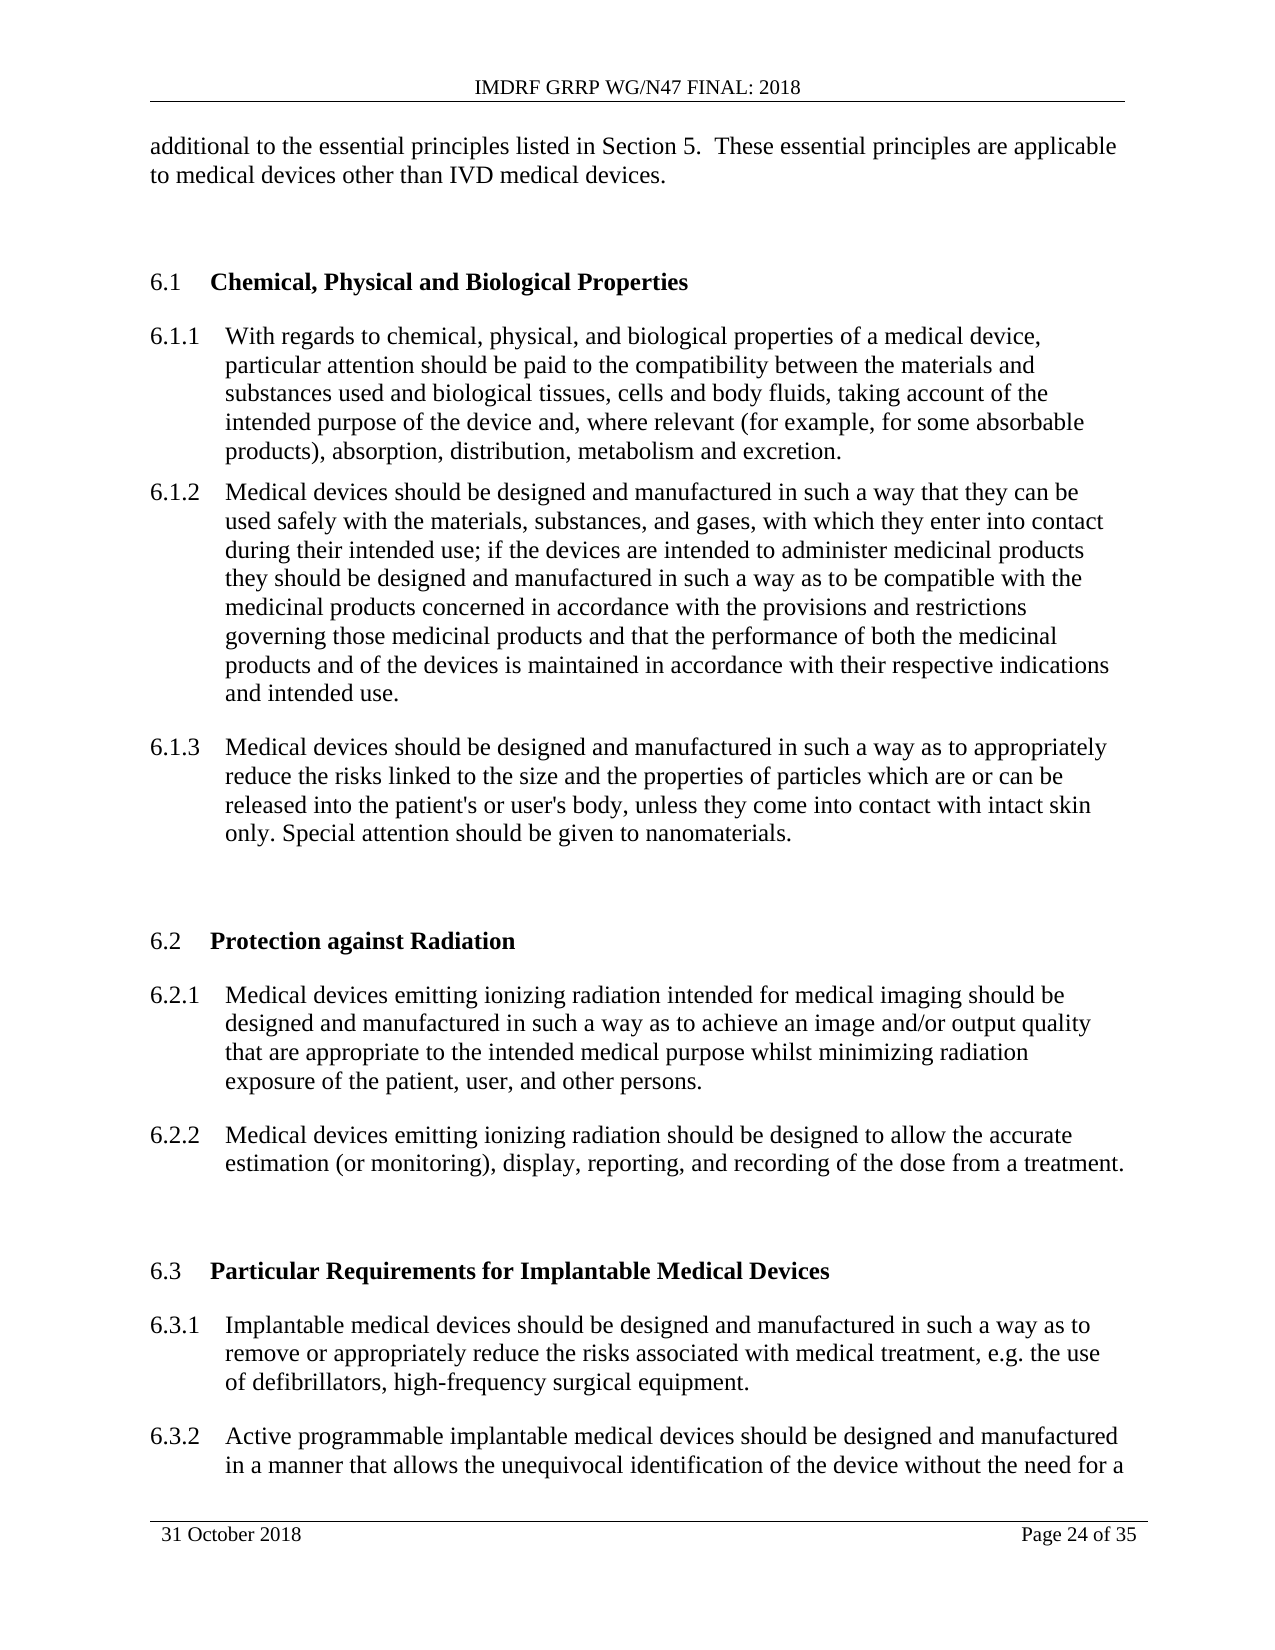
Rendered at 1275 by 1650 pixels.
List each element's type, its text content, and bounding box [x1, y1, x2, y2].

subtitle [150, 1421, 1125, 1478]
subtitle Medical devices should be designed and manufactured in such a way as to appropriately reduce the risks linked to the size and the properties of particles which are or can be released into the patient's or user's body, unless they come into contact with intact skin only. Special attention should be given to nanomaterials. [150, 732, 1125, 847]
subtitle Medical devices emitting ionizing radiation should be designed to allow the accurate estimation (or monitoring), display, reporting, and recording of the dose from a treatment. [150, 1120, 1125, 1177]
subtitle With regards to chemical, physical, and biological properties of a medical device, particular attention should be paid to the compatibility between the materials and substances used and biological tissues, cells and body fluids, taking account of the intended purpose of the device and, where relevant (for example, for some absorbable products), absorption, distribution, metabolism and excretion. [150, 321, 1125, 465]
subtitle Implantable medical devices should be designed and manufactured in such a way as to remove or appropriately reduce the risks associated with medical treatment, e.g. the use of defibrillators, high-frequency surgical equipment. [150, 1310, 1125, 1396]
subtitle Medical devices should be designed and manufactured in such a way that they can be used safely with the materials, substances, and gases, with which they enter into contact during their intended use; if the devices are intended to administer medicinal products they should be designed and manufactured in such a way as to be compatible with the medicinal products concerned in accordance with the provisions and restrictions governing those medicinal products and that the performance of both the medicinal products and of the devices is maintained in accordance with their respective indications and intended use. [150, 477, 1125, 707]
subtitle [150, 131, 1125, 188]
subtitle Medical devices emitting ionizing radiation intended for medical imaging should be designed and manufactured in such a way as to achieve an image and/or output quality that are appropriate to the intended medical purpose whilst minimizing radiation exposure of the patient, user, and other persons. [150, 980, 1125, 1095]
subtitle Protection against Radiation [150, 926, 1125, 955]
subtitle Particular Requirements for Implantable Medical Devices [150, 1256, 1125, 1285]
subtitle Chemical, Physical and Biological Properties [150, 267, 1125, 296]
